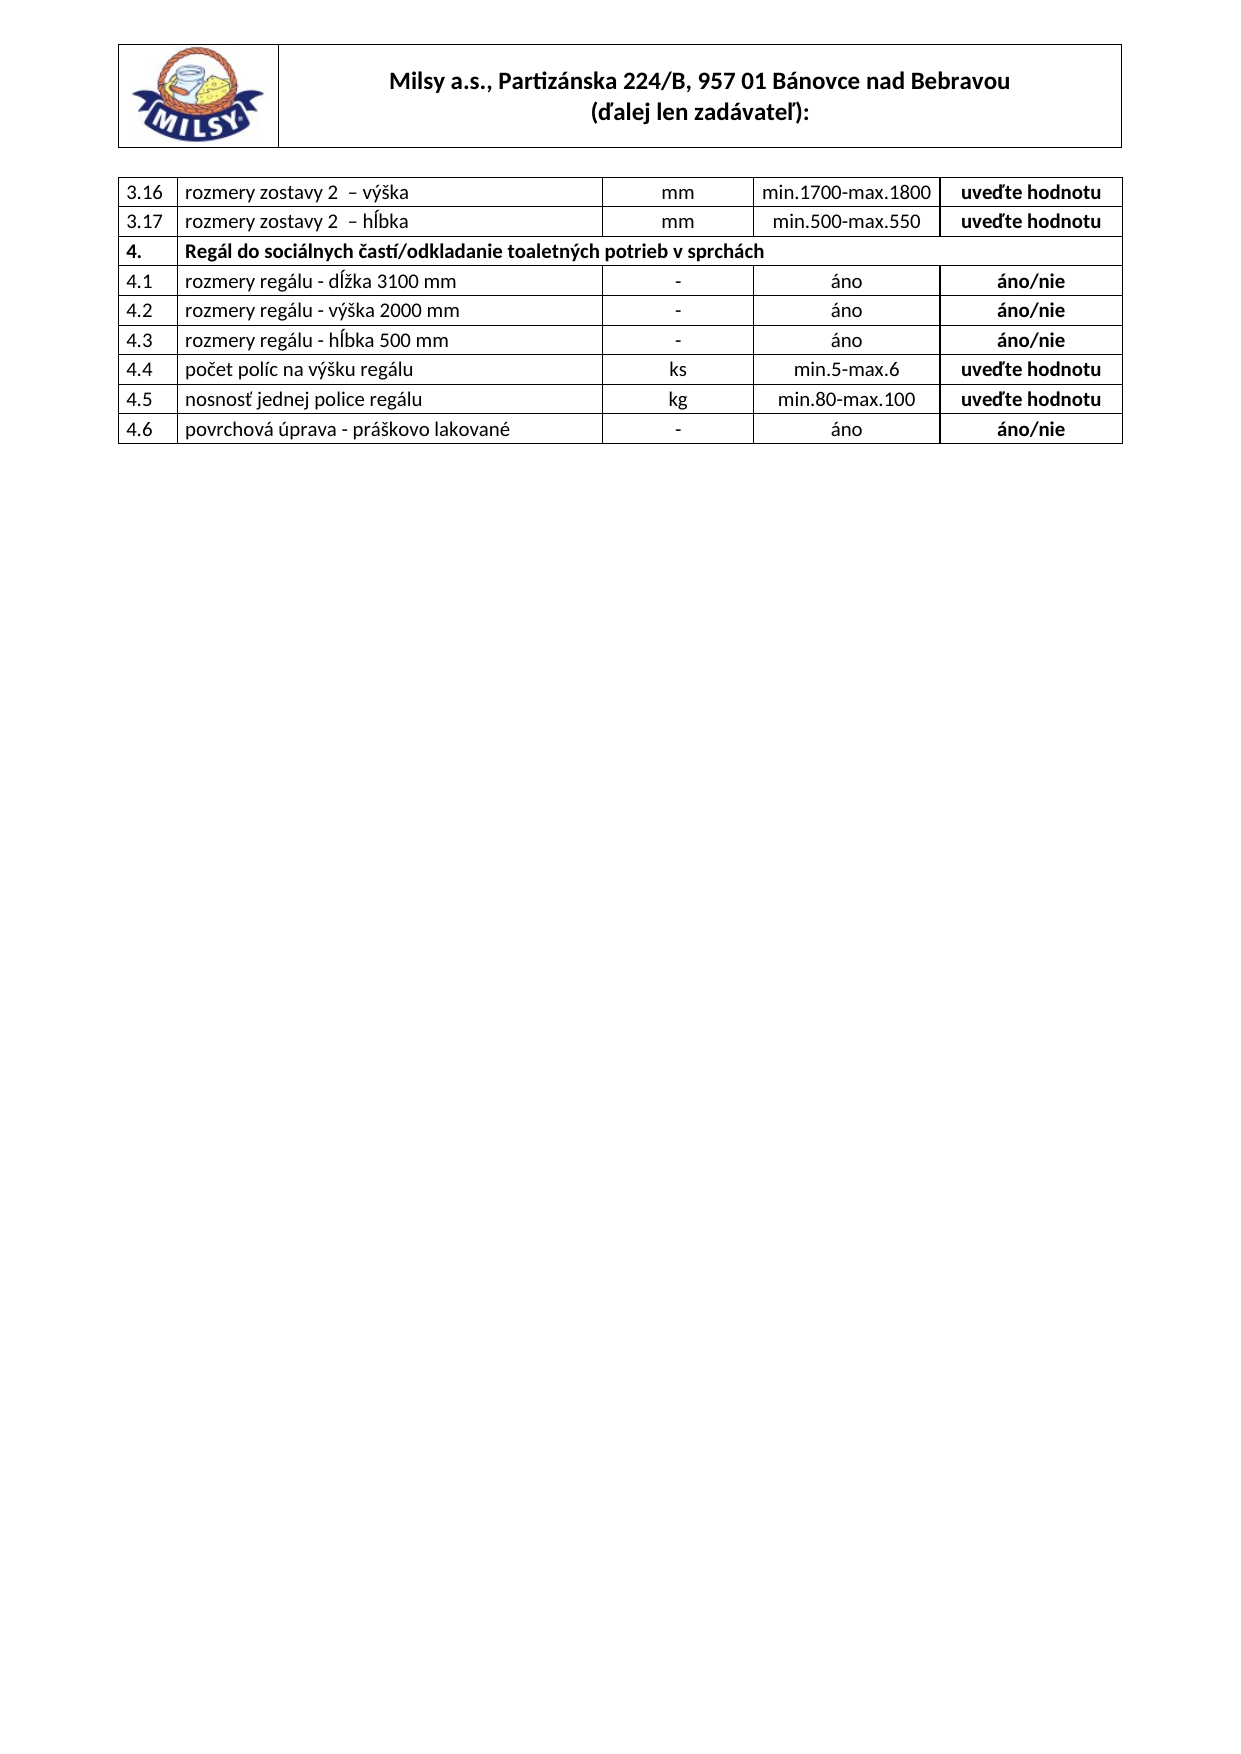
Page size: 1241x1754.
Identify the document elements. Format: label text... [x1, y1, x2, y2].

table_cell áno/nie [941, 296, 1122, 324]
table_cell rozmery zostavy 2 – výška [178, 178, 602, 206]
table_cell 4.1 [119, 266, 177, 295]
table_cell kg [603, 385, 753, 413]
table_cell uveďte hodnotu [941, 355, 1122, 384]
table_cell mm [603, 207, 753, 236]
table_cell Regál do sociálnych častí/odkladanie toaletných potrieb v sprchách [178, 237, 1122, 265]
picture [129, 45, 267, 144]
table_cell počet políc na výšku regálu [178, 355, 602, 384]
table_cell - [603, 266, 753, 295]
table_cell nosnosť jednej police regálu [178, 385, 602, 413]
table_cell min.80-max.100 [754, 385, 939, 413]
table_cell áno [754, 326, 939, 354]
table_cell 4. [119, 237, 177, 265]
table_cell 3.17 [119, 207, 177, 236]
table_cell rozmery regálu - výška 2000 mm [178, 296, 602, 324]
table_cell 4.3 [119, 326, 177, 354]
table_cell 4.4 [119, 355, 177, 384]
table_cell 4.5 [119, 385, 177, 413]
table_cell 3.16 [119, 178, 177, 206]
table_cell áno/nie [941, 414, 1122, 443]
table_cell - [603, 414, 753, 443]
table_cell min.5-max.6 [754, 355, 939, 384]
table_cell mm [603, 178, 753, 206]
table_cell - [603, 326, 753, 354]
table_cell uveďte hodnotu [941, 207, 1122, 236]
table_cell rozmery regálu - hĺbka 500 mm [178, 326, 602, 354]
table_cell uveďte hodnotu [941, 385, 1122, 413]
table_cell - [603, 296, 753, 324]
table_cell uveďte hodnotu [941, 178, 1122, 206]
table_cell rozmery regálu - dĺžka 3100 mm [178, 266, 602, 295]
table_cell ks [603, 355, 753, 384]
table_cell áno/nie [941, 266, 1122, 295]
table_cell min.500-max.550 [754, 207, 939, 236]
table_cell áno [754, 266, 939, 295]
table_cell 4.2 [119, 296, 177, 324]
table_cell 4.6 [119, 414, 177, 443]
table_cell min.1700-max.1800 [754, 178, 939, 206]
table_cell povrchová úprava - práškovo lakované [178, 414, 602, 443]
table_cell áno [754, 414, 939, 443]
table_cell rozmery zostavy 2 – hĺbka [178, 207, 602, 236]
table_cell áno/nie [941, 326, 1122, 354]
table_cell áno [754, 296, 939, 324]
